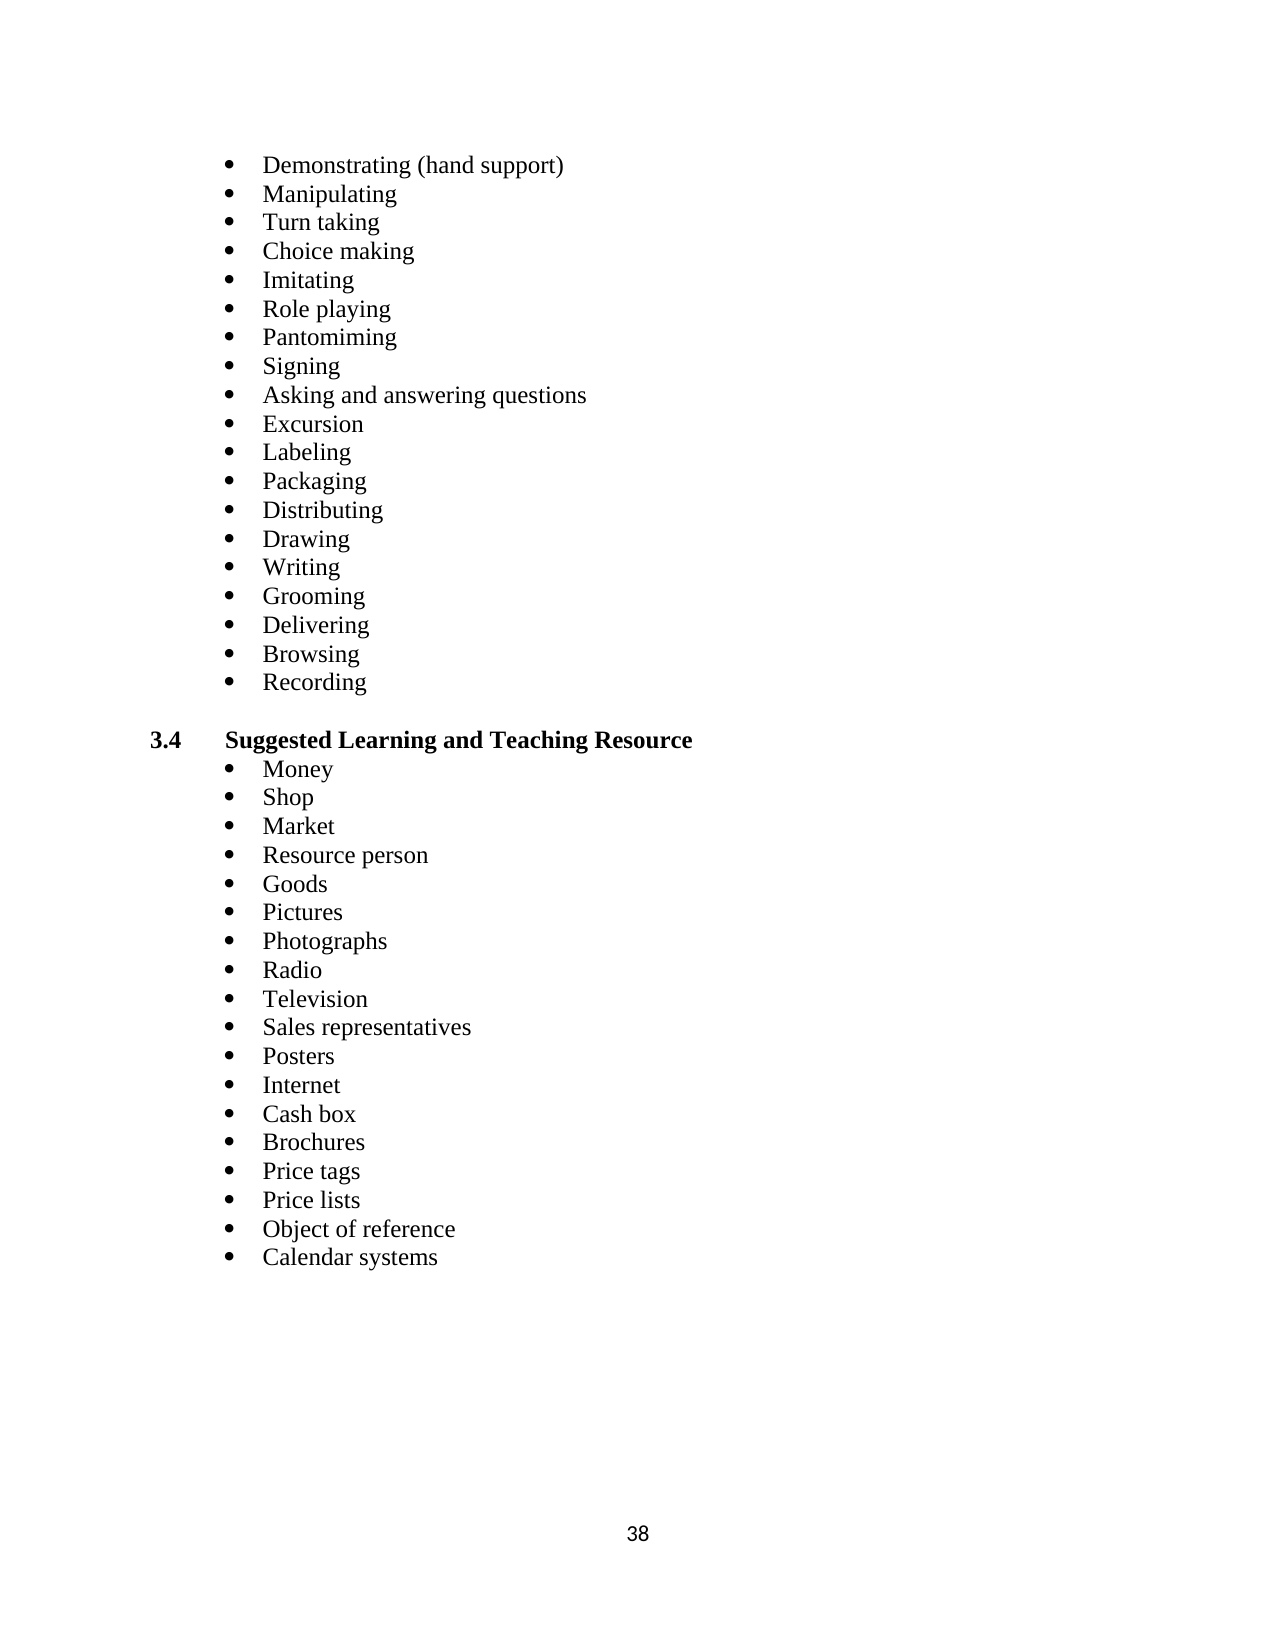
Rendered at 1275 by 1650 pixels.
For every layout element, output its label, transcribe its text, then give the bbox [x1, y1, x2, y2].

list Delivering [225, 610, 1125, 639]
list Shop [225, 782, 600, 811]
list Price tags [225, 1156, 600, 1185]
list Writing [225, 552, 1125, 581]
list Internet [225, 1070, 600, 1099]
list Price lists [225, 1185, 600, 1214]
list Asking and answering questions [225, 380, 1125, 409]
text 3.4 Suggested Learning and Teaching Resource [150, 725, 1125, 754]
list Browsing [225, 639, 1125, 667]
list Sales representatives [225, 1012, 600, 1041]
list Pictures [225, 897, 600, 926]
list Photographs [225, 926, 600, 955]
list Posters [225, 1041, 600, 1070]
list Resource person [225, 840, 600, 869]
list Calendar systems [225, 1242, 600, 1271]
list Excursion [225, 409, 1125, 437]
list Goods [225, 869, 600, 897]
list Packaging [225, 466, 1125, 495]
list Brochures [225, 1127, 600, 1156]
list Market [225, 811, 600, 840]
list Pantomiming [225, 322, 1125, 351]
list Turn taking [225, 207, 1125, 236]
list Demonstrating (hand support) [225, 150, 1125, 179]
list Money [225, 754, 600, 782]
list Object of reference [225, 1214, 600, 1242]
list Recording [225, 667, 1125, 696]
list Manipulating [225, 179, 1125, 207]
list Distributing [225, 495, 1125, 524]
list Choice making [225, 236, 1125, 265]
list Cash box [225, 1099, 600, 1127]
list Grooming [225, 581, 1125, 610]
list Imitating [225, 265, 1125, 294]
list Labeling [225, 437, 1125, 466]
list Drawing [225, 524, 1125, 552]
list Role playing [225, 294, 1125, 322]
list Television [225, 984, 600, 1012]
list Radio [225, 955, 600, 984]
list Signing [225, 351, 1125, 380]
